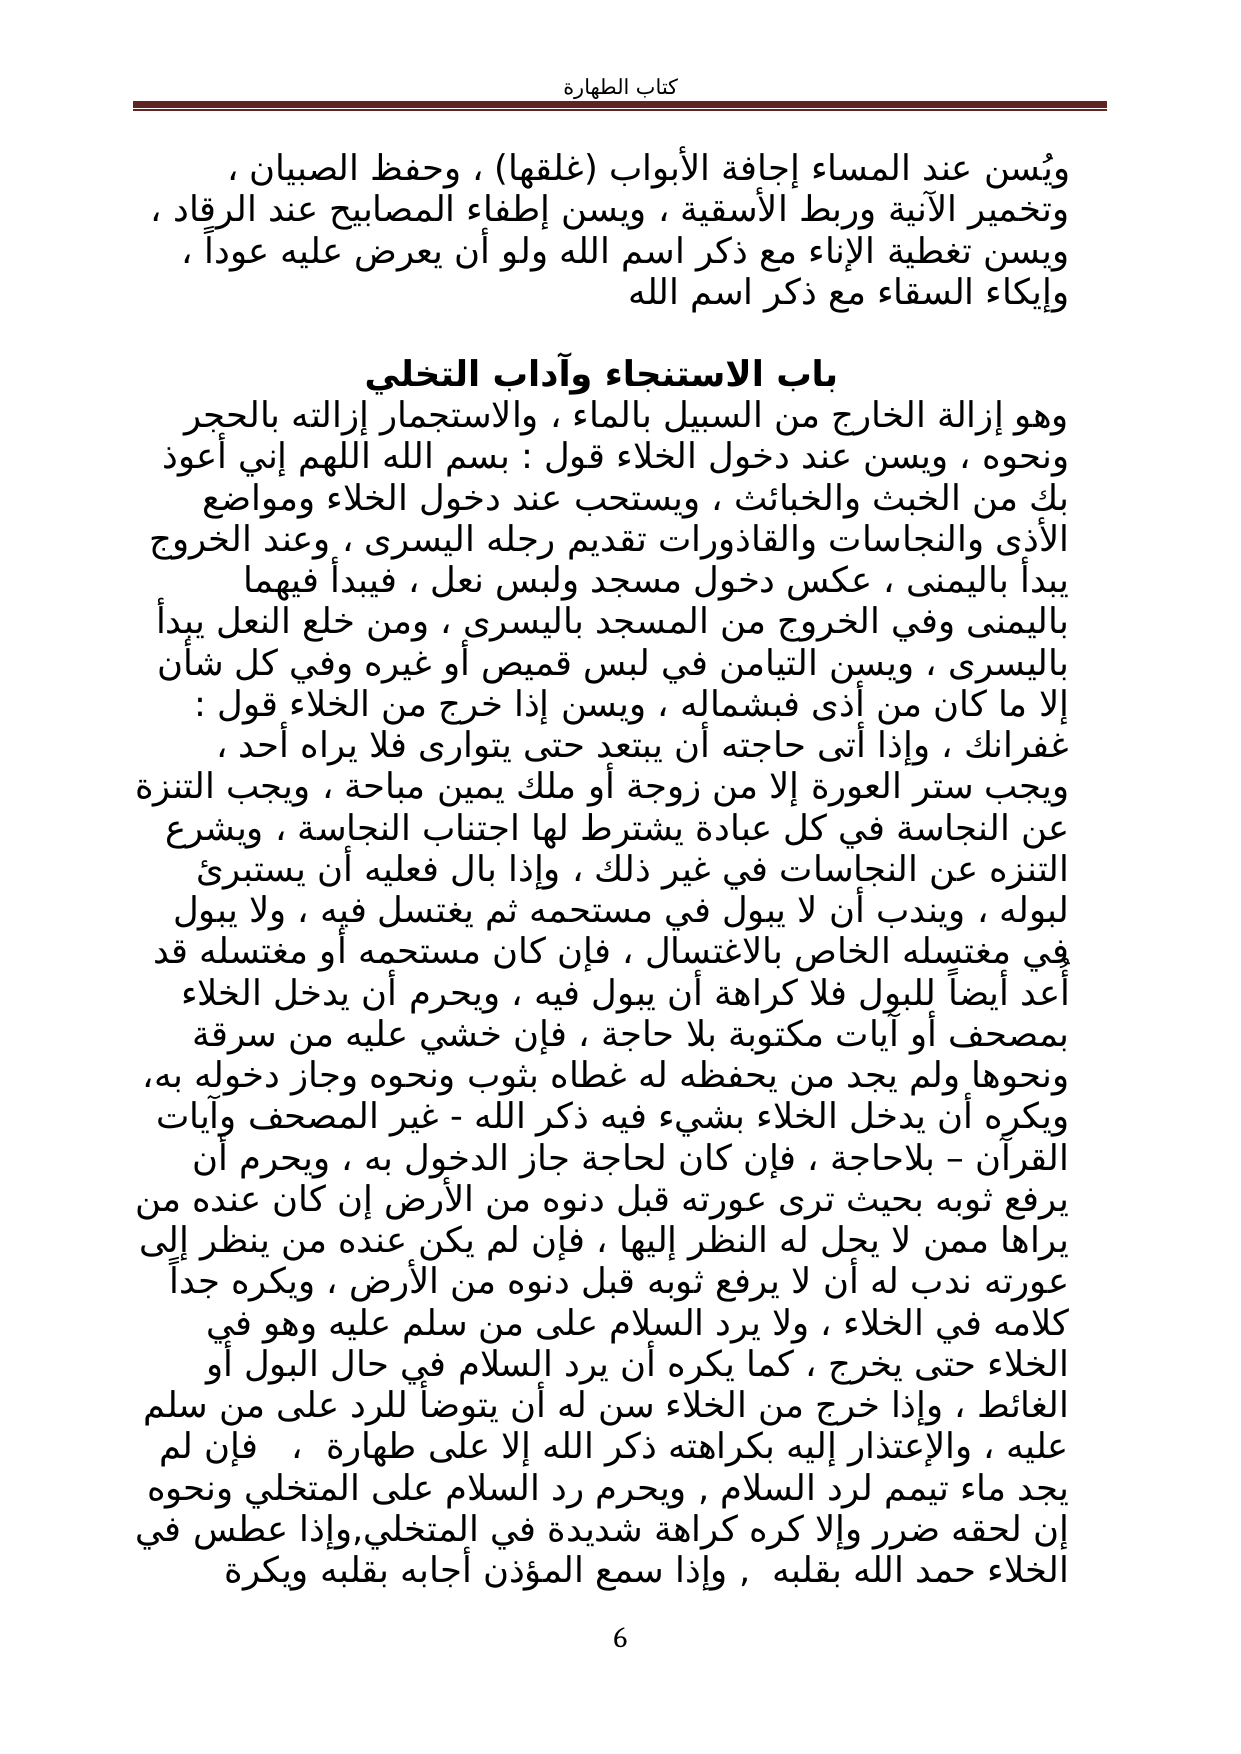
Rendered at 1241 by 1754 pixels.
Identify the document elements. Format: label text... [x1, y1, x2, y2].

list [133, 148, 1070, 313]
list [133, 395, 1070, 1591]
list باب الاستنجاء وآداب التخلي [133, 353, 1070, 395]
